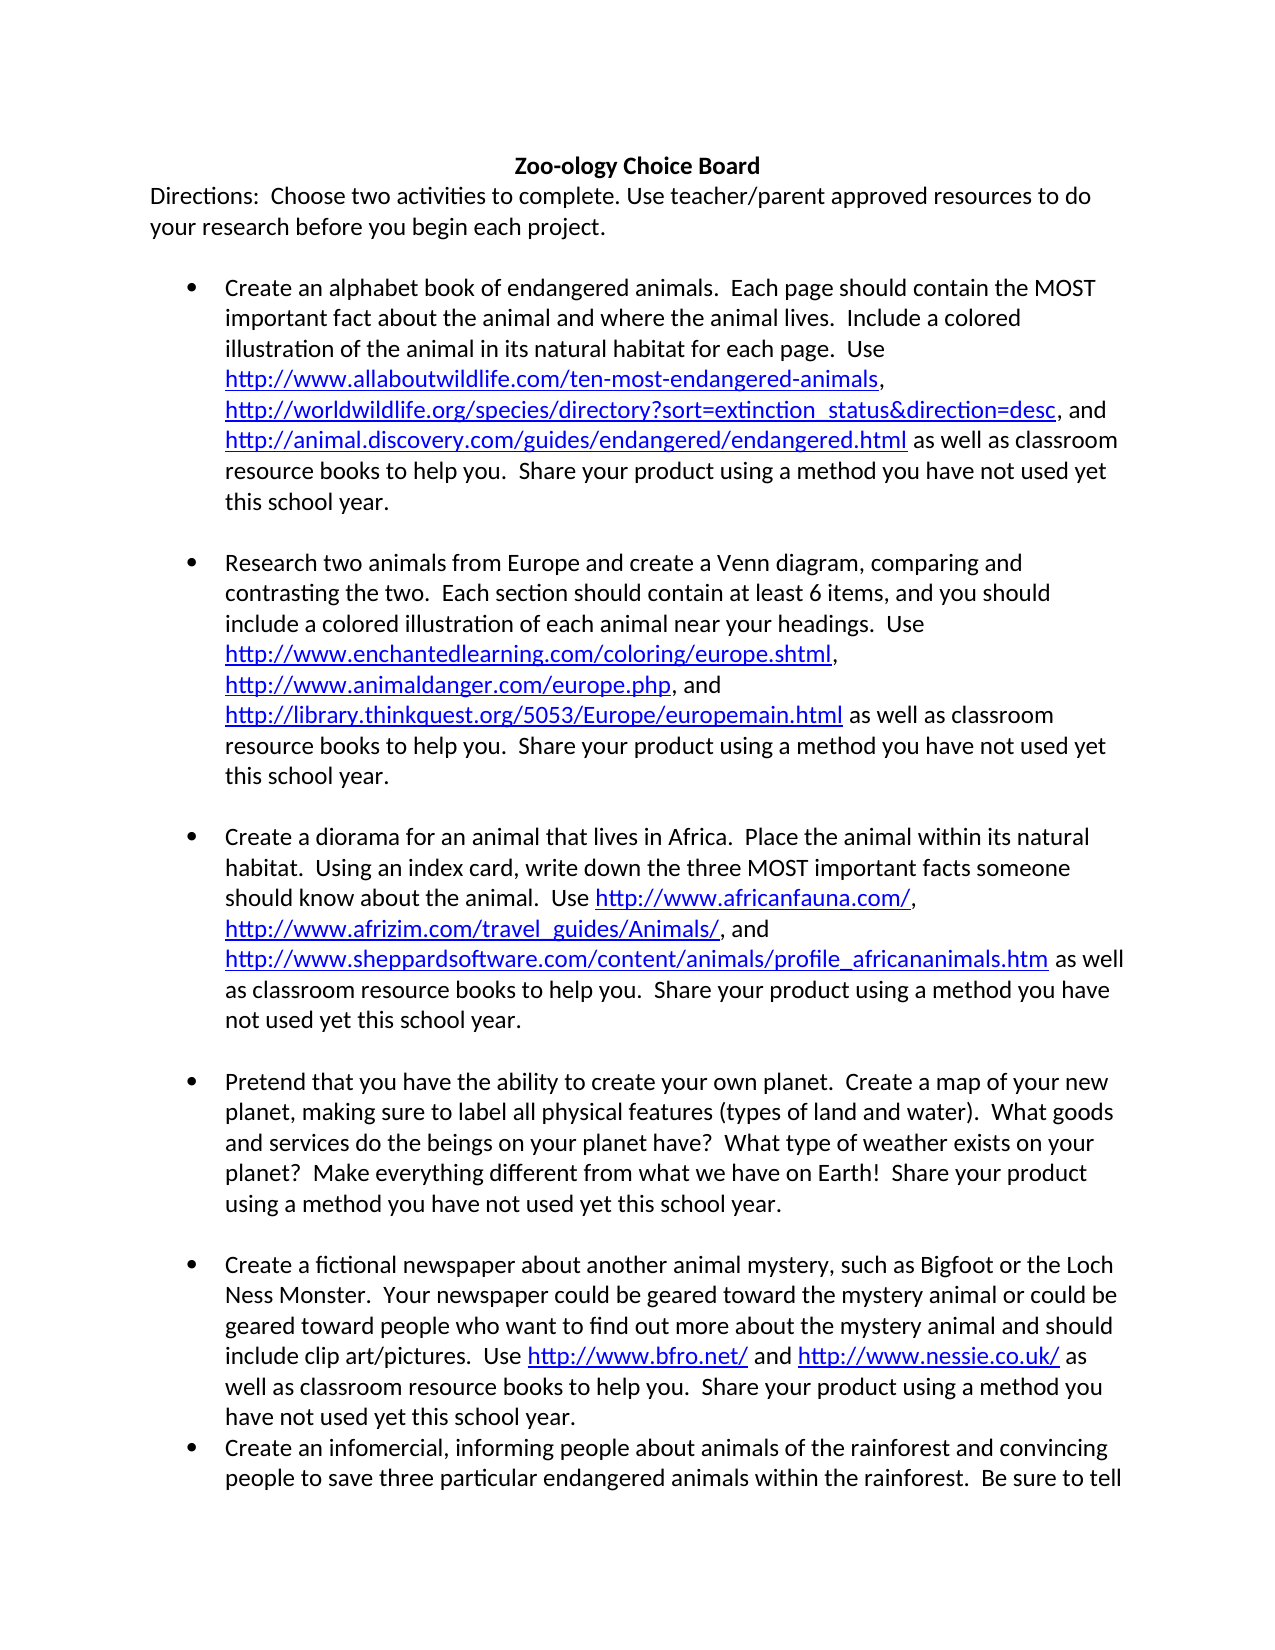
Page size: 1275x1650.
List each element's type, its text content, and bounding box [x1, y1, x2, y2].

text Directions: Choose two activities to complete. Use teacher/parent approved resources to do your research before you begin each project. [150, 181, 1125, 242]
list Create a diorama for an animal that lives in Africa. Place the animal within its natural habitat. Using an index card, write down the three MOST important facts someone should know about the animal. Use http://www.africanfauna.com/, http://www.afrizim.com/travel_guides/Animals/, and http://www.sheppardsoftware.com/content/animals/profile_africananimals.htm as well as classroom resource books to help you. Share your product using a method you have not used yet this school year. [187, 821, 1125, 1035]
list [187, 1432, 1125, 1493]
list Pretend that you have the ability to create your own planet. Create a map of your new planet, making sure to label all physical features (types of land and water). What goods and services do the beings on your planet have? What type of weather exists on your planet? Make everything different from what we have on Earth! Share your product using a method you have not used yet this school year. [187, 1066, 1125, 1218]
list Research two animals from Europe and create a Venn diagram, comparing and contrasting the two. Each section should contain at least 6 items, and you should include a colored illustration of each animal near your headings. Use http://www.enchantedlearning.com/coloring/europe.shtml, http://www.animaldanger.com/europe.php, and http://library.thinkquest.org/5053/Europe/europemain.html as well as classroom resource books to help you. Share your product using a method you have not used yet this school year. [187, 547, 1125, 791]
list Create a fictional newspaper about another animal mystery, such as Bigfoot or the Loch Ness Monster. Your newspaper could be geared toward the mystery animal or could be geared toward people who want to find out more about the mystery animal and should include clip art/pictures. Use http://www.bfro.net/ and http://www.nessie.co.uk/ as well as classroom resource books to help you. Share your product using a method you have not used yet this school year. [187, 1249, 1125, 1432]
list Create an alphabet book of endangered animals. Each page should contain the MOST important fact about the animal and where the animal lives. Include a colored illustration of the animal in its natural habitat for each page. Use http://www.allaboutwildlife.com/ten-most-endangered-animals, http://worldwildlife.org/species/directory?sort=extinction_status&direction=desc, and http://animal.discovery.com/guides/endangered/endangered.html as well as classroom resource books to help you. Share your product using a method you have not used yet this school year. [187, 272, 1125, 516]
text Zoo-ology Choice Board [150, 150, 1125, 181]
